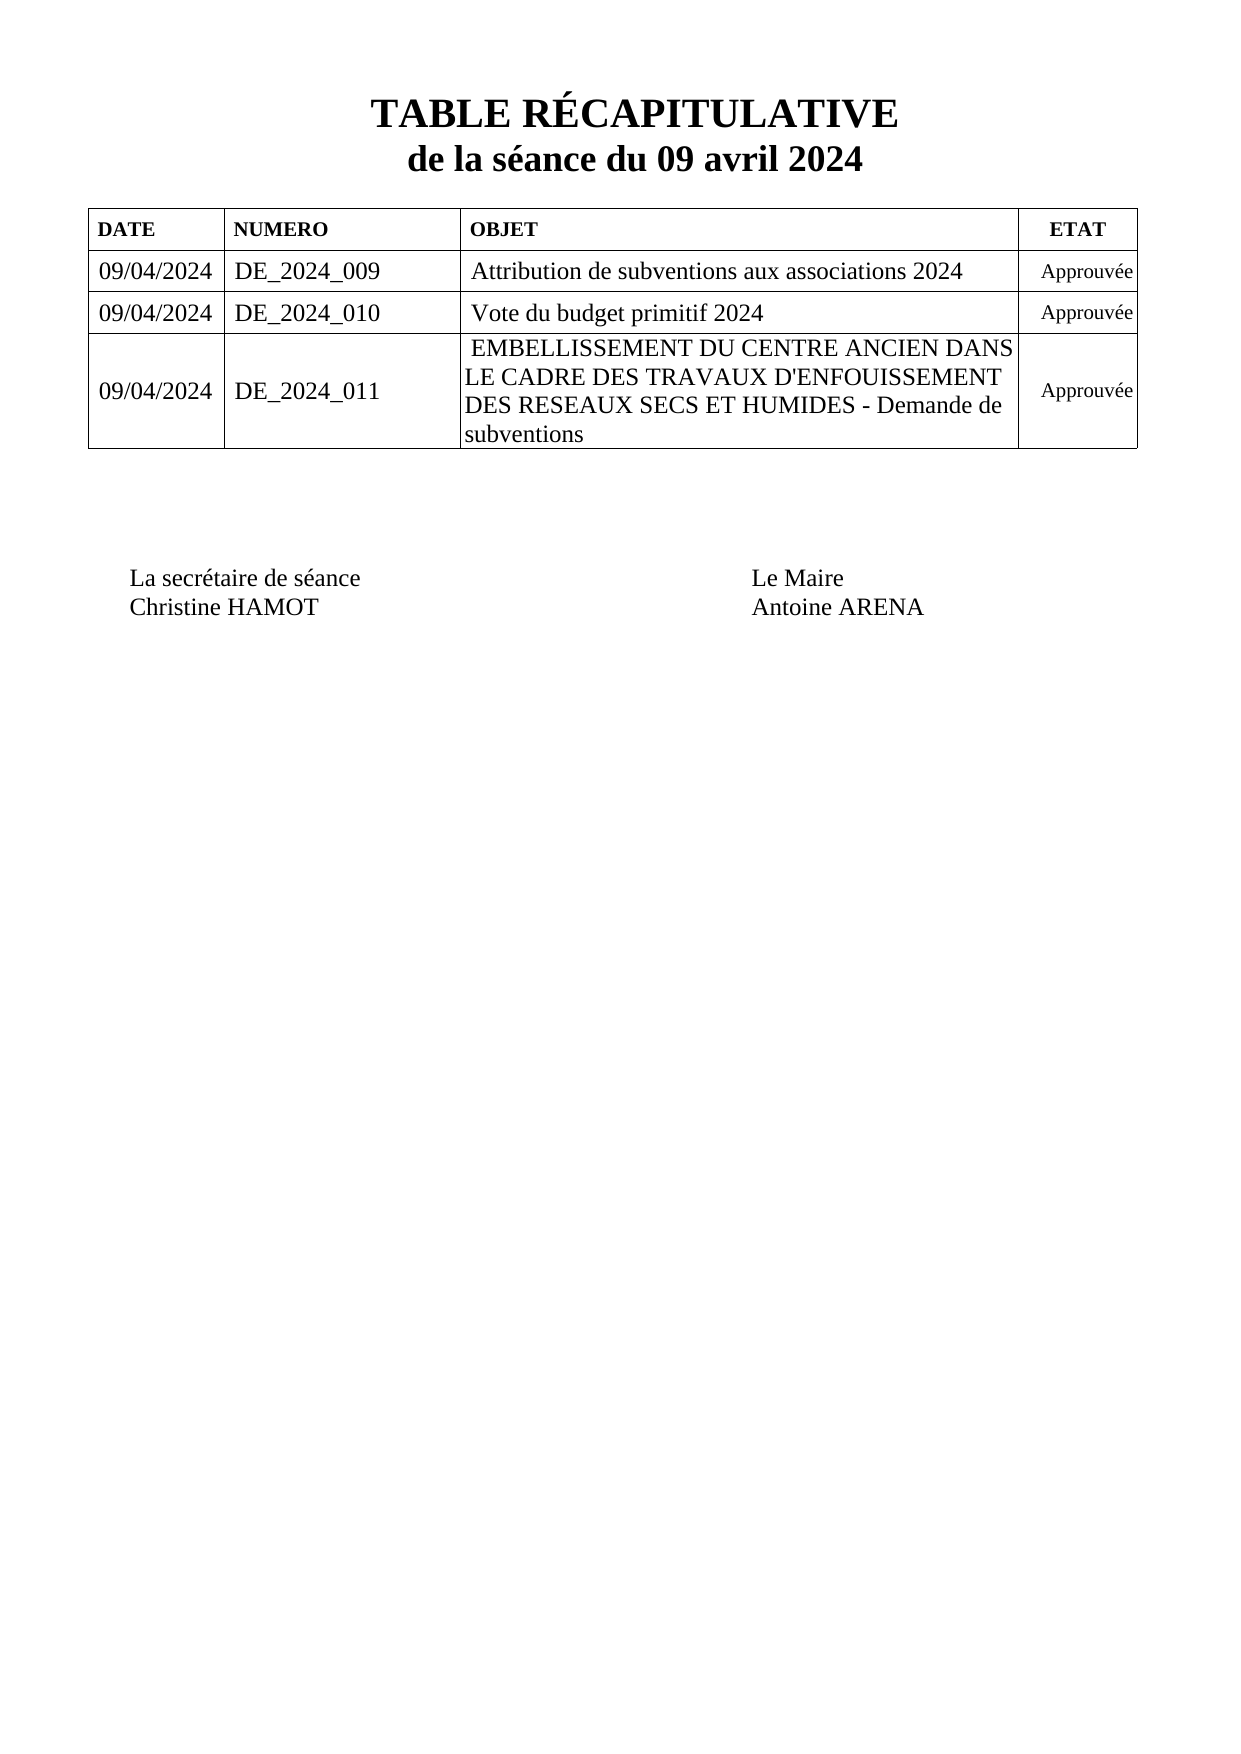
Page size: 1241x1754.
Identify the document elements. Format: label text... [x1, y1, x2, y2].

table_cell DE_2024_011 [225, 334, 460, 448]
table_cell 09/04/2024 [89, 292, 224, 332]
table_cell DE_2024_009 [225, 251, 460, 291]
text TABLE RÉCAPITULATIVE [88, 88, 1181, 136]
text de la séance du 09 avril 2024 [88, 136, 1181, 179]
table_cell Approuvée [1019, 334, 1137, 448]
table_header Le Maire Antoine ARENA [740, 535, 1122, 630]
table_cell Approuvée [1019, 292, 1137, 332]
table_header La secrétaire de séance Christine HAMOT [118, 535, 740, 630]
table_header DATE [89, 209, 224, 250]
table_cell DE_2024_010 [225, 292, 460, 332]
table_header NUMERO [225, 209, 460, 250]
table_cell Approuvée [1019, 251, 1137, 291]
table_cell 09/04/2024 [89, 251, 224, 291]
table_cell 09/04/2024 [89, 334, 224, 448]
table_cell EMBELLISSEMENT DU CENTRE ANCIEN DANS LE CADRE DES TRAVAUX D'ENFOUISSEMENT DES RESEAUX SECS ET HUMIDES - Demande de subventions [461, 334, 1018, 448]
table_cell Attribution de subventions aux associations 2024 [461, 251, 1018, 291]
table_header ETAT [1019, 209, 1137, 250]
table_header OBJET [461, 209, 1018, 250]
table_cell Vote du budget primitif 2024 [461, 292, 1018, 332]
